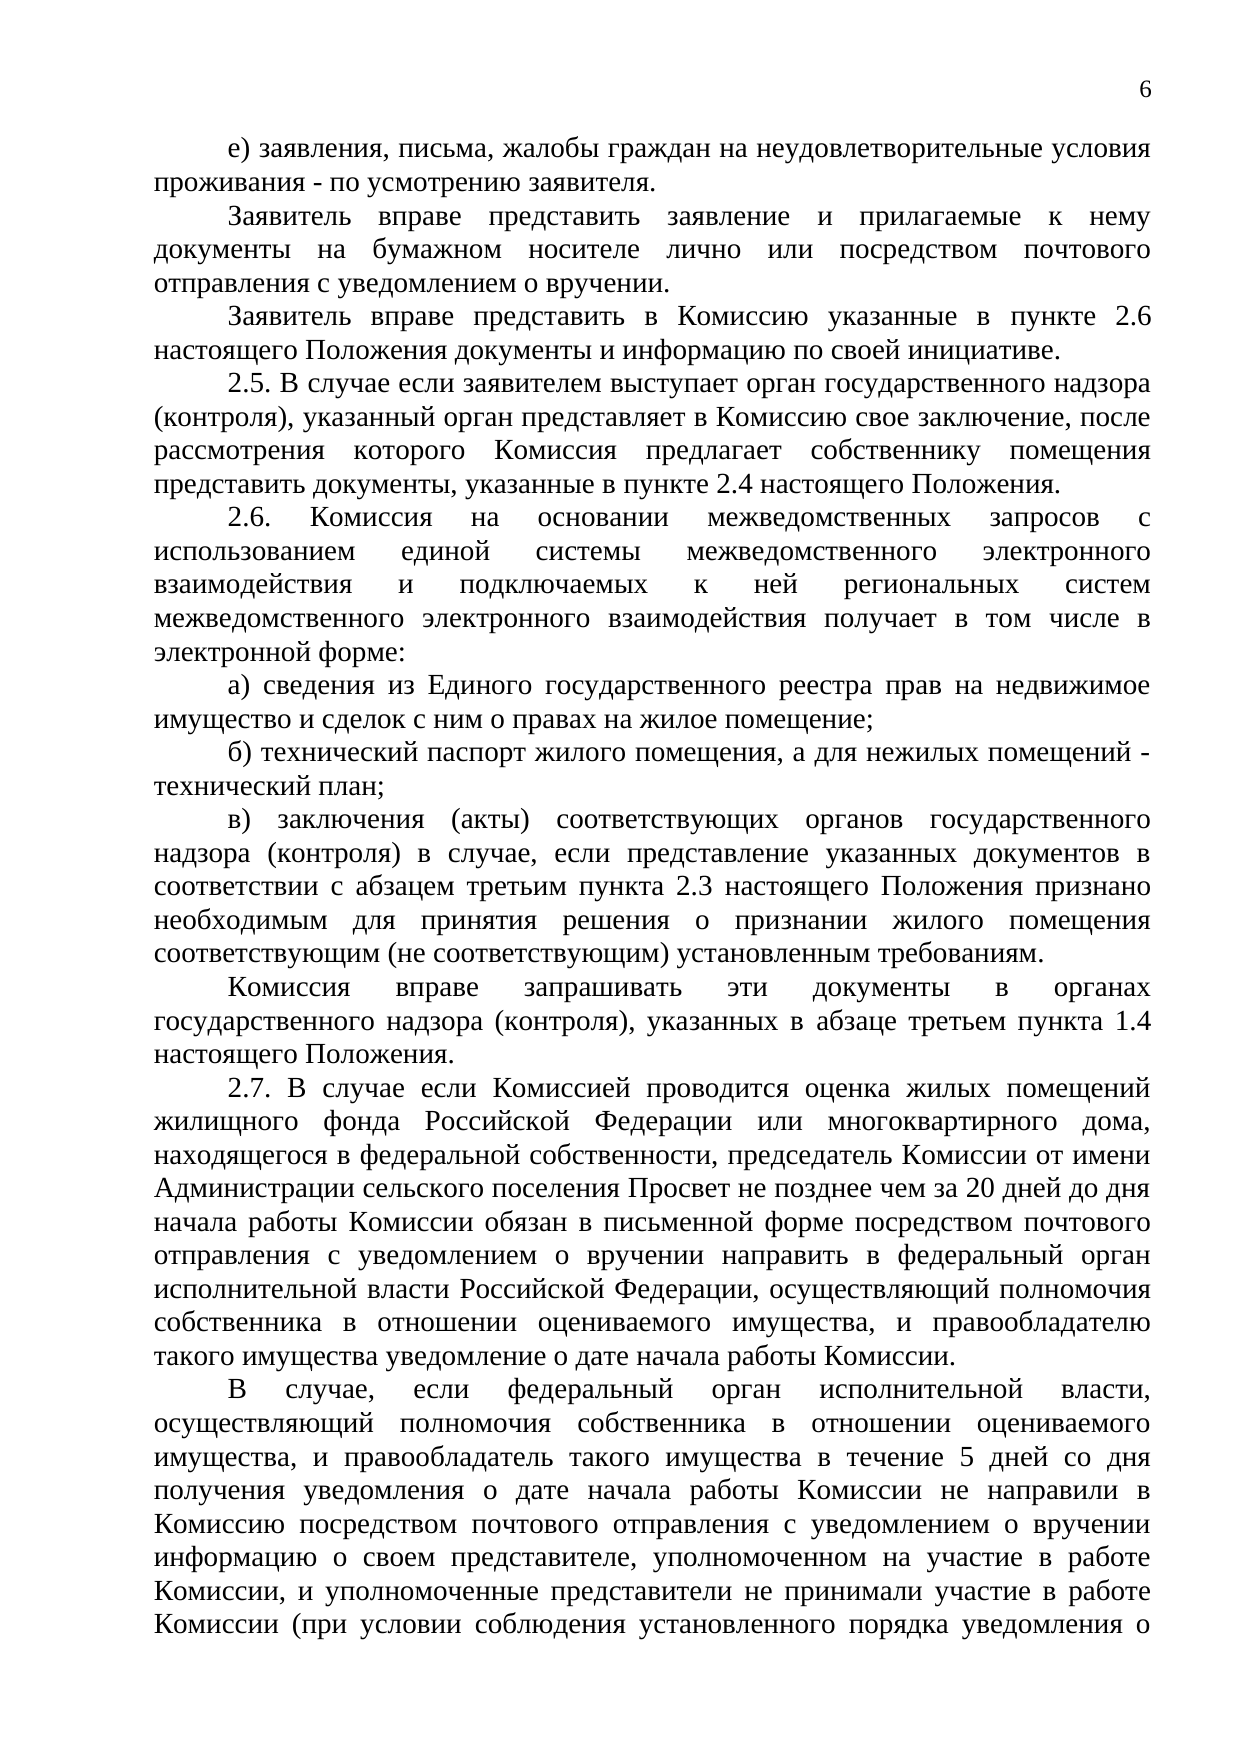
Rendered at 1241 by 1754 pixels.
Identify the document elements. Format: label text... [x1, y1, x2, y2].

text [153, 1372, 1152, 1640]
text 2.5. В случае если заявителем выступает орган государственного надзора (контроля), указанный орган представляет в Комиссию свое заключение, после рассмотрения которого Комиссия предлагает собственнику помещения представить документы, указанные в пункте 2.4 настоящего Положения. [153, 365, 1152, 499]
text б) технический паспорт жилого помещения, а для нежилых помещений - технический план; [153, 734, 1152, 801]
text 2.6. Комиссия на основании межведомственных запросов с использованием единой системы межведомственного электронного взаимодействия и подключаемых к ней региональных систем межведомственного электронного взаимодействия получает в том числе в электронной форме: [153, 499, 1152, 667]
text 2.7. В случае если Комиссией проводится оценка жилых помещений жилищного фонда Российской Федерации или многоквартирного дома, находящегося в федеральной собственности, председатель Комиссии от имени Администрации сельского поселения Просвет не позднее чем за 20 дней до дня начала работы Комиссии обязан в письменной форме посредством почтового отправления с уведомлением о вручении направить в федеральный орган исполнительной власти Российской Федерации, осуществляющий полномочия собственника в отношении оцениваемого имущества, и правообладателю такого имущества уведомление о дате начала работы Комиссии. [153, 1070, 1152, 1372]
text а) сведения из Единого государственного реестра прав на недвижимое имущество и сделок с ним о правах на жилое помещение; [153, 667, 1152, 734]
text Заявитель вправе представить заявление и прилагаемые к нему документы на бумажном носителе лично или посредством почтового отправления с уведомлением о вручении. [153, 198, 1152, 298]
text Заявитель вправе представить в Комиссию указанные в пункте 2.6 настоящего Положения документы и информацию по своей инициативе. [153, 298, 1152, 365]
text в) заключения (акты) соответствующих органов государственного надзора (контроля) в случае, если представление указанных документов в соответствии с абзацем третьим пункта 2.3 настоящего Положения признано необходимым для принятия решения о признании жилого помещения соответствующим (не соответствующим) установленным требованиям. [153, 801, 1152, 969]
text е) заявления, письма, жалобы граждан на неудовлетворительные условия проживания - по усмотрению заявителя. [153, 131, 1152, 198]
text Комиссия вправе запрашивать эти документы в органах государственного надзора (контроля), указанных в абзаце третьем пункта 1.4 настоящего Положения. [153, 969, 1152, 1070]
